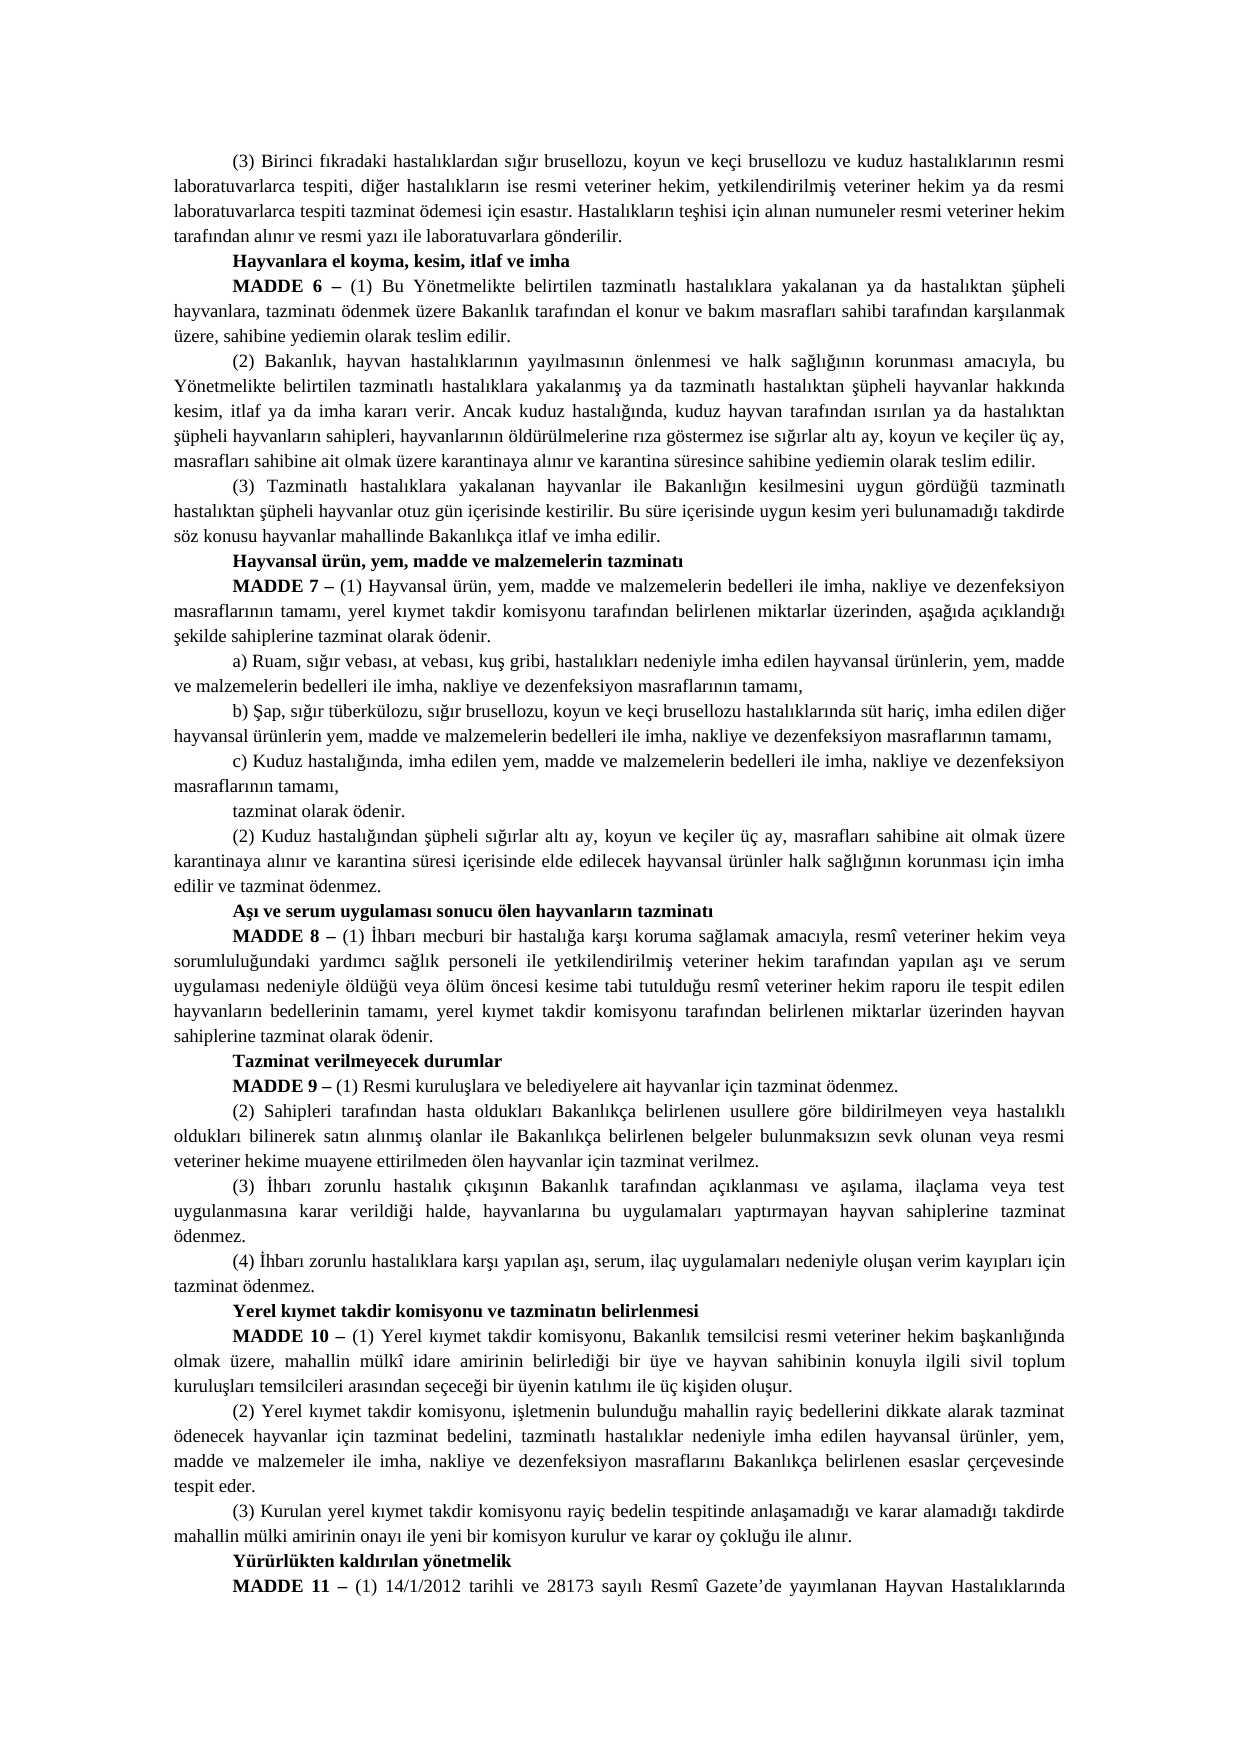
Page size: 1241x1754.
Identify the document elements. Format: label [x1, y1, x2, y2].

table_header [146, 148, 1094, 1598]
